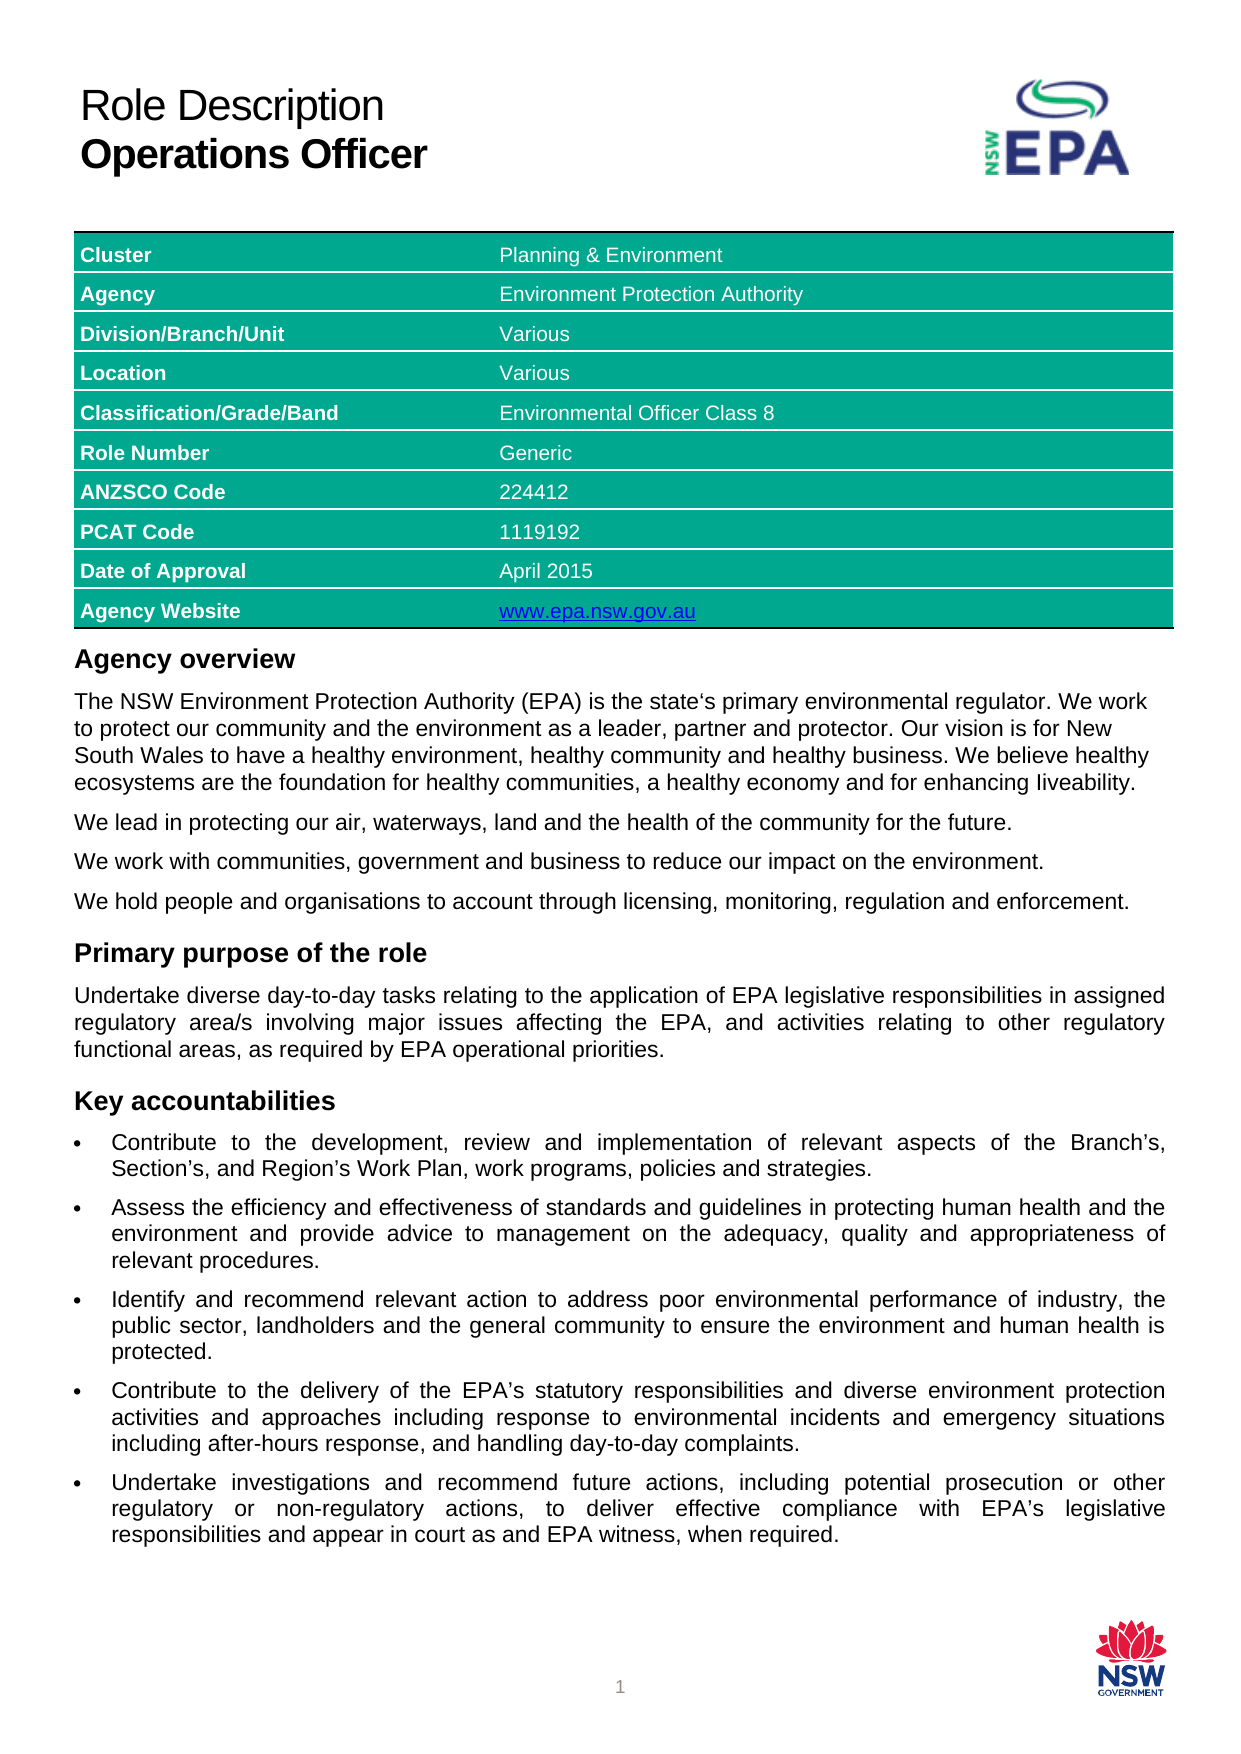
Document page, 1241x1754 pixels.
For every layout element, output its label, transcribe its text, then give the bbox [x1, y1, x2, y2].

table_cell Role Number [74, 431, 493, 468]
table_cell Environment Protection Authority [493, 273, 1173, 310]
subtitle Key accountabilities [74, 1075, 1166, 1116]
table_cell ANZSCO Code [74, 471, 493, 508]
table_cell Agency Website [74, 589, 493, 627]
subtitle Primary purpose of the role [74, 927, 1166, 968]
table_cell Classification/Grade/Band [74, 391, 493, 429]
text Undertake diverse day-to-day tasks relating to the application of EPA legislative responsibilities in assigned regulatory area/s involving major issues affecting the EPA, and activities relating to other regulatory functional areas, as required by EPA operational priorities. [74, 981, 1166, 1062]
table_header Cluster [74, 233, 493, 271]
table_cell April 2015 [493, 550, 1173, 587]
table_cell Various [493, 312, 1173, 350]
table_cell Date of Approval [74, 550, 493, 587]
list Undertake investigations and recommend future actions, including potential prosecution or other regulatory or non-regulatory actions, to deliver effective compliance with EPA’s legislative responsibilities and appear in court as and EPA witness, when required. [74, 1469, 1166, 1548]
list Assess the efficiency and effectiveness of standards and guidelines in protecting human health and the environment and provide advice to management on the adequacy, quality and appropriateness of relevant procedures. [74, 1194, 1166, 1273]
table_cell Division/Branch/Unit [74, 312, 493, 350]
table_cell Agency [74, 273, 493, 310]
table_cell 224412 [493, 471, 1173, 508]
table_cell Generic [493, 431, 1173, 468]
picture [985, 79, 1129, 175]
list Contribute to the delivery of the EPA’s statutory responsibilities and diverse environment protection activities and approaches including response to environmental incidents and emergency situations including after-hours response, and handling day-to-day complaints. [74, 1377, 1166, 1456]
table_cell Various [493, 352, 1173, 389]
table_cell 1119192 [493, 510, 1173, 548]
table_cell PCAT Code [74, 510, 493, 548]
text We work with communities, government and business to reduce our impact on the environment. [74, 848, 1166, 875]
table_header Planning & Environment [493, 233, 1173, 271]
text The NSW Environment Protection Authority (EPA) is the state‘s primary environmental regulator. We work to protect our community and the environment as a leader, partner and protector. Our vision is for New South Wales to have a healthy environment, healthy community and healthy business. We believe healthy ecosystems are the foundation for healthy communities, a healthy economy and for enhancing Iiveability. [74, 687, 1166, 796]
table_cell www.epa.nsw.gov.au [493, 589, 1173, 627]
table_cell Environmental Officer Class 8 [493, 391, 1173, 429]
list Contribute to the development, review and implementation of relevant aspects of the Branch’s, Section’s, and Region’s Work Plan, work programs, policies and strategies. [74, 1129, 1166, 1182]
text We lead in protecting our air, waterways, land and the health of the community for the future. [74, 808, 1166, 835]
table_cell Location [74, 352, 493, 389]
text We hold people and organisations to account through licensing, monitoring, regulation and enforcement. [74, 887, 1166, 914]
subtitle Agency overview [74, 633, 1166, 675]
list Identify and recommend relevant action to address poor environmental performance of industry, the public sector, landholders and the general community to ensure the environment and human health is protected. [74, 1286, 1166, 1365]
